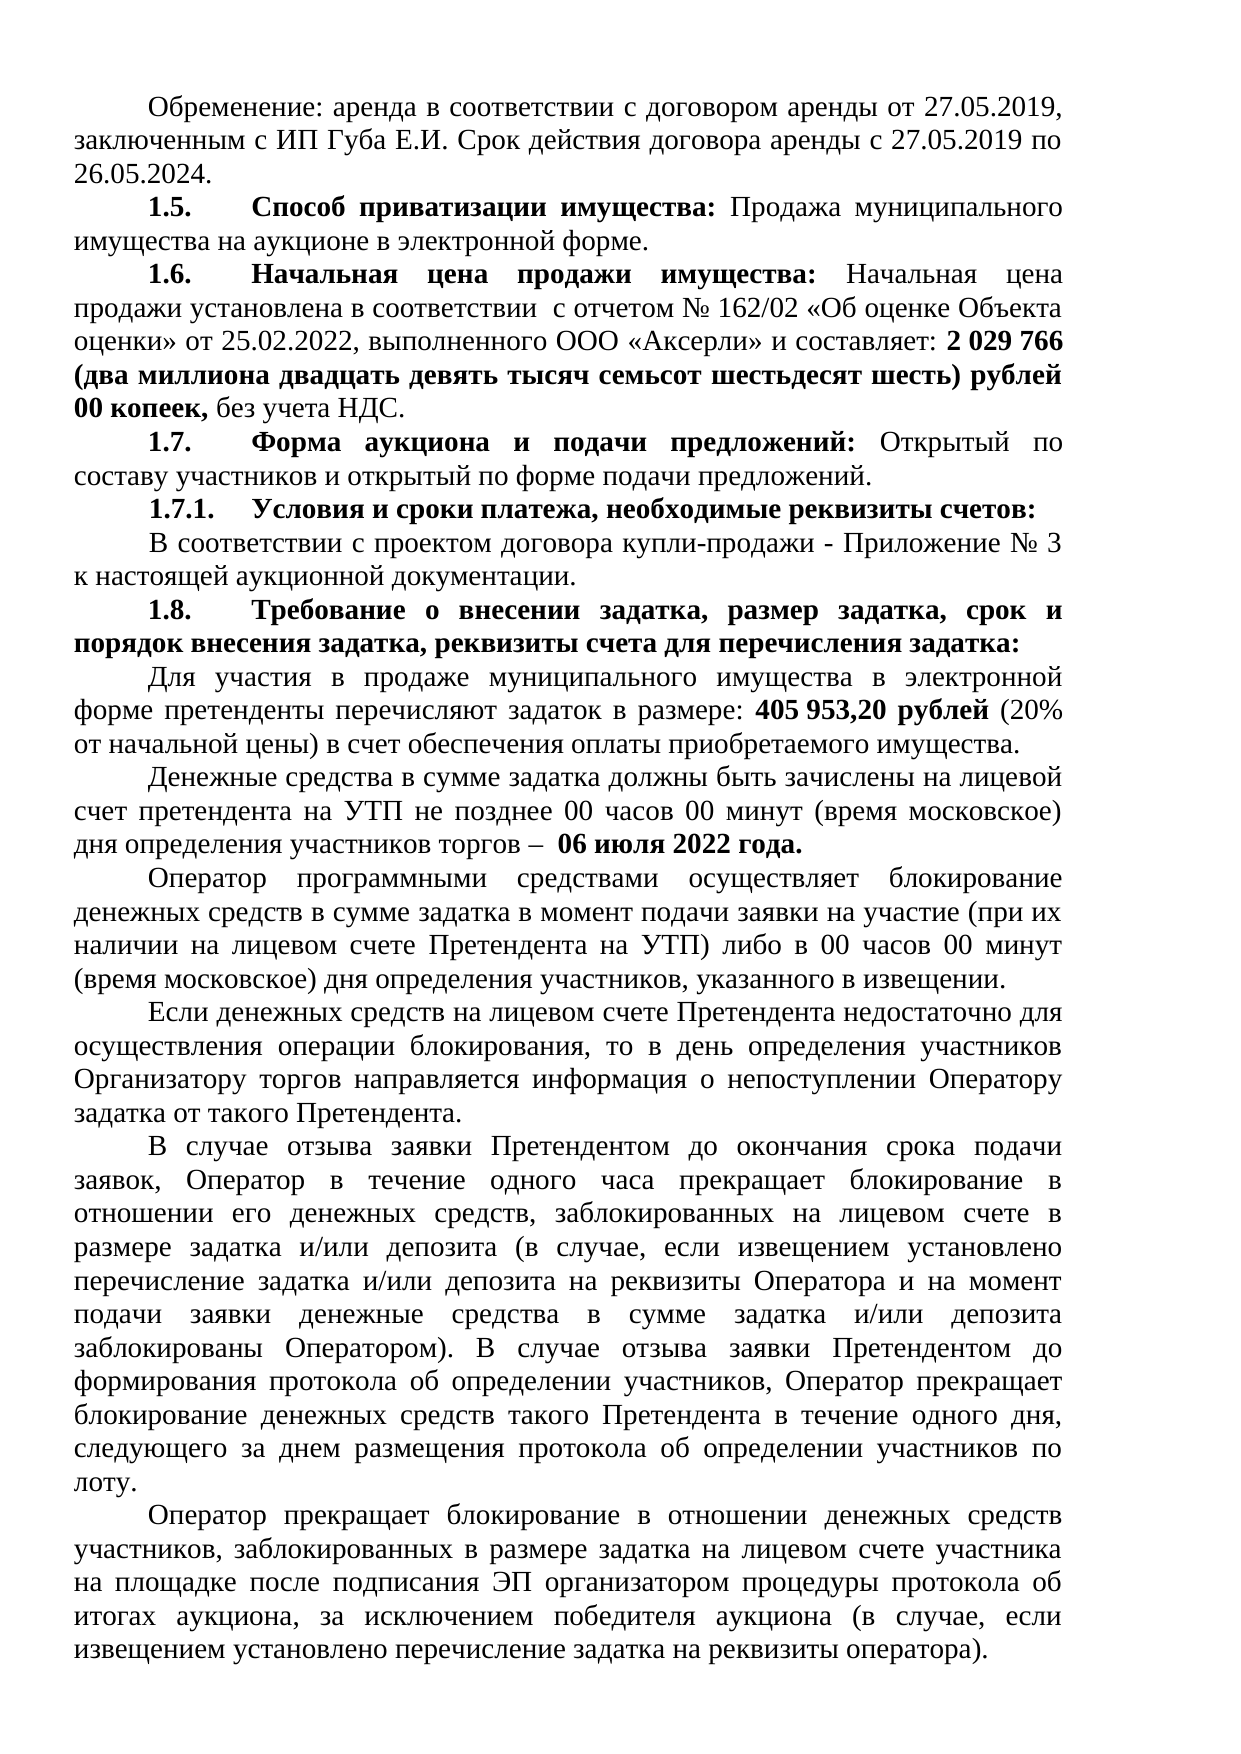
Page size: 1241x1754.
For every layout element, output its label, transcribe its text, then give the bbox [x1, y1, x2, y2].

text Оператор прекращает блокирование в отношении денежных средств участников, заблокированных в размере задатка на лицевом счете участника на площадке после подписания ЭП организатором процедуры протокола об итогах аукциона, за исключением победителя аукциона (в случае, если извещением установлено перечисление задатка на реквизиты оператора). [74, 1497, 1063, 1665]
list Способ приватизации имущества: Продажа муниципального имущества на аукционе в электронной форме. [74, 189, 1063, 256]
list Условия и сроки платежа, необходимые реквизиты счетов: [74, 491, 1063, 525]
list Форма аукциона и подачи предложений: Открытый по составу участников и открытый по форме подачи предложений. [74, 424, 1063, 491]
text Денежные средства в сумме задатка должны быть зачислены на лицевой счет претендента на УТП не позднее 00 часов 00 минут (время московское) дня определения участников торгов – 06 июля 2022 года. [74, 759, 1063, 860]
list Если денежных средств на лицевом счете Претендента недостаточно для осуществления операции блокирования, то в день определения участников Организатору торгов направляется информация о непоступлении Оператору задатка от такого Претендента. [74, 994, 1063, 1128]
list В соответствии с проектом договора купли-продажи - Приложение № 3 к настоящей аукционной документации. [74, 525, 1063, 592]
list В случае отзыва заявки Претендентом до окончания срока подачи заявок, Оператор в течение одного часа прекращает блокирование в отношении его денежных средств, заблокированных на лицевом счете в размере задатка и/или депозита (в случае, если извещением установлено перечисление задатка и/или депозита на реквизиты Оператора и на момент подачи заявки денежные средства в сумме задатка и/или депозита заблокированы Оператором). В случае отзыва заявки Претендентом до формирования протокола об определении участников, Оператор прекращает блокирование денежных средств такого Претендента в течение одного дня, следующего за днем размещения протокола об определении участников по лоту. [74, 1128, 1063, 1497]
text Обременение: аренда в соответствии с договором аренды от 27.05.2019, заключенным с ИП Губа Е.И. Срок действия договора аренды с 27.05.2019 по 26.05.2024. [74, 89, 1063, 189]
text Оператор программными средствами осуществляет блокирование денежных средств в сумме задатка в момент подачи заявки на участие (при их наличии на лицевом счете Претендента на УТП) либо в 00 часов 00 минут (время московское) дня определения участников, указанного в извещении. [74, 860, 1063, 994]
list Для участия в продаже муниципального имущества в электронной форме претенденты перечисляют задаток в размере: 405 953,20 рублей (20% от начальной цены) в счет обеспечения оплаты приобретаемого имущества. [74, 659, 1063, 759]
list Начальная цена продажи имущества: Начальная цена продажи установлена в соответствии с отчетом № 162/02 «Об оценке Объекта оценки» от 25.02.2022, выполненного ООО «Аксерли» и составляет: 2 029 766 (два миллиона двадцать девять тысяч семьсот шестьдесят шесть) рублей 00 копеек, без учета НДС. [74, 256, 1063, 424]
list Требование о внесении задатка, размер задатка, срок и порядок внесения задатка, реквизиты счета для перечисления задатка: [74, 592, 1063, 659]
